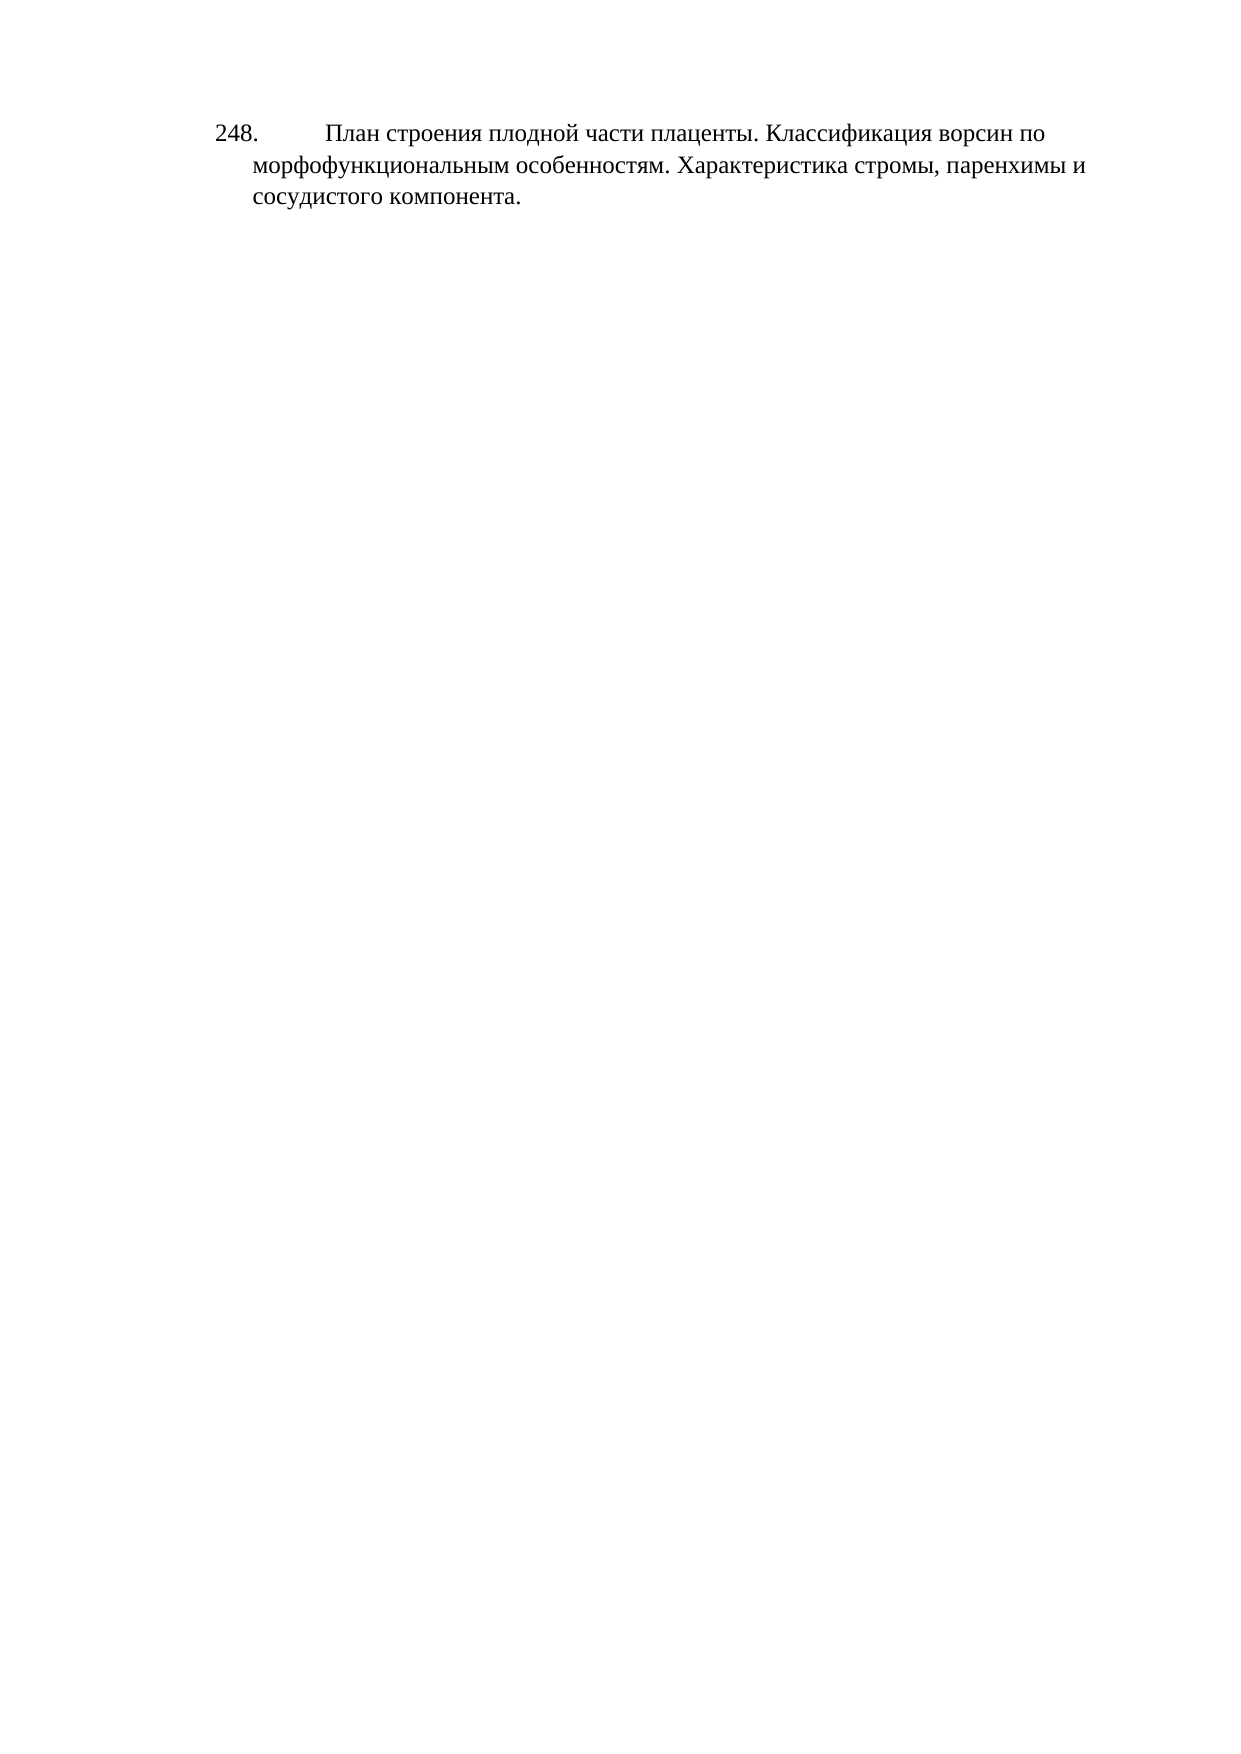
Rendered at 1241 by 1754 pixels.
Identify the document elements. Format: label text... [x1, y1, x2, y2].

list План строения плодной части плаценты. Классификация ворсин по морфофункциональным особенностям. Характеристика стромы, паренхимы и сосудистого компонента. [215, 118, 1152, 210]
